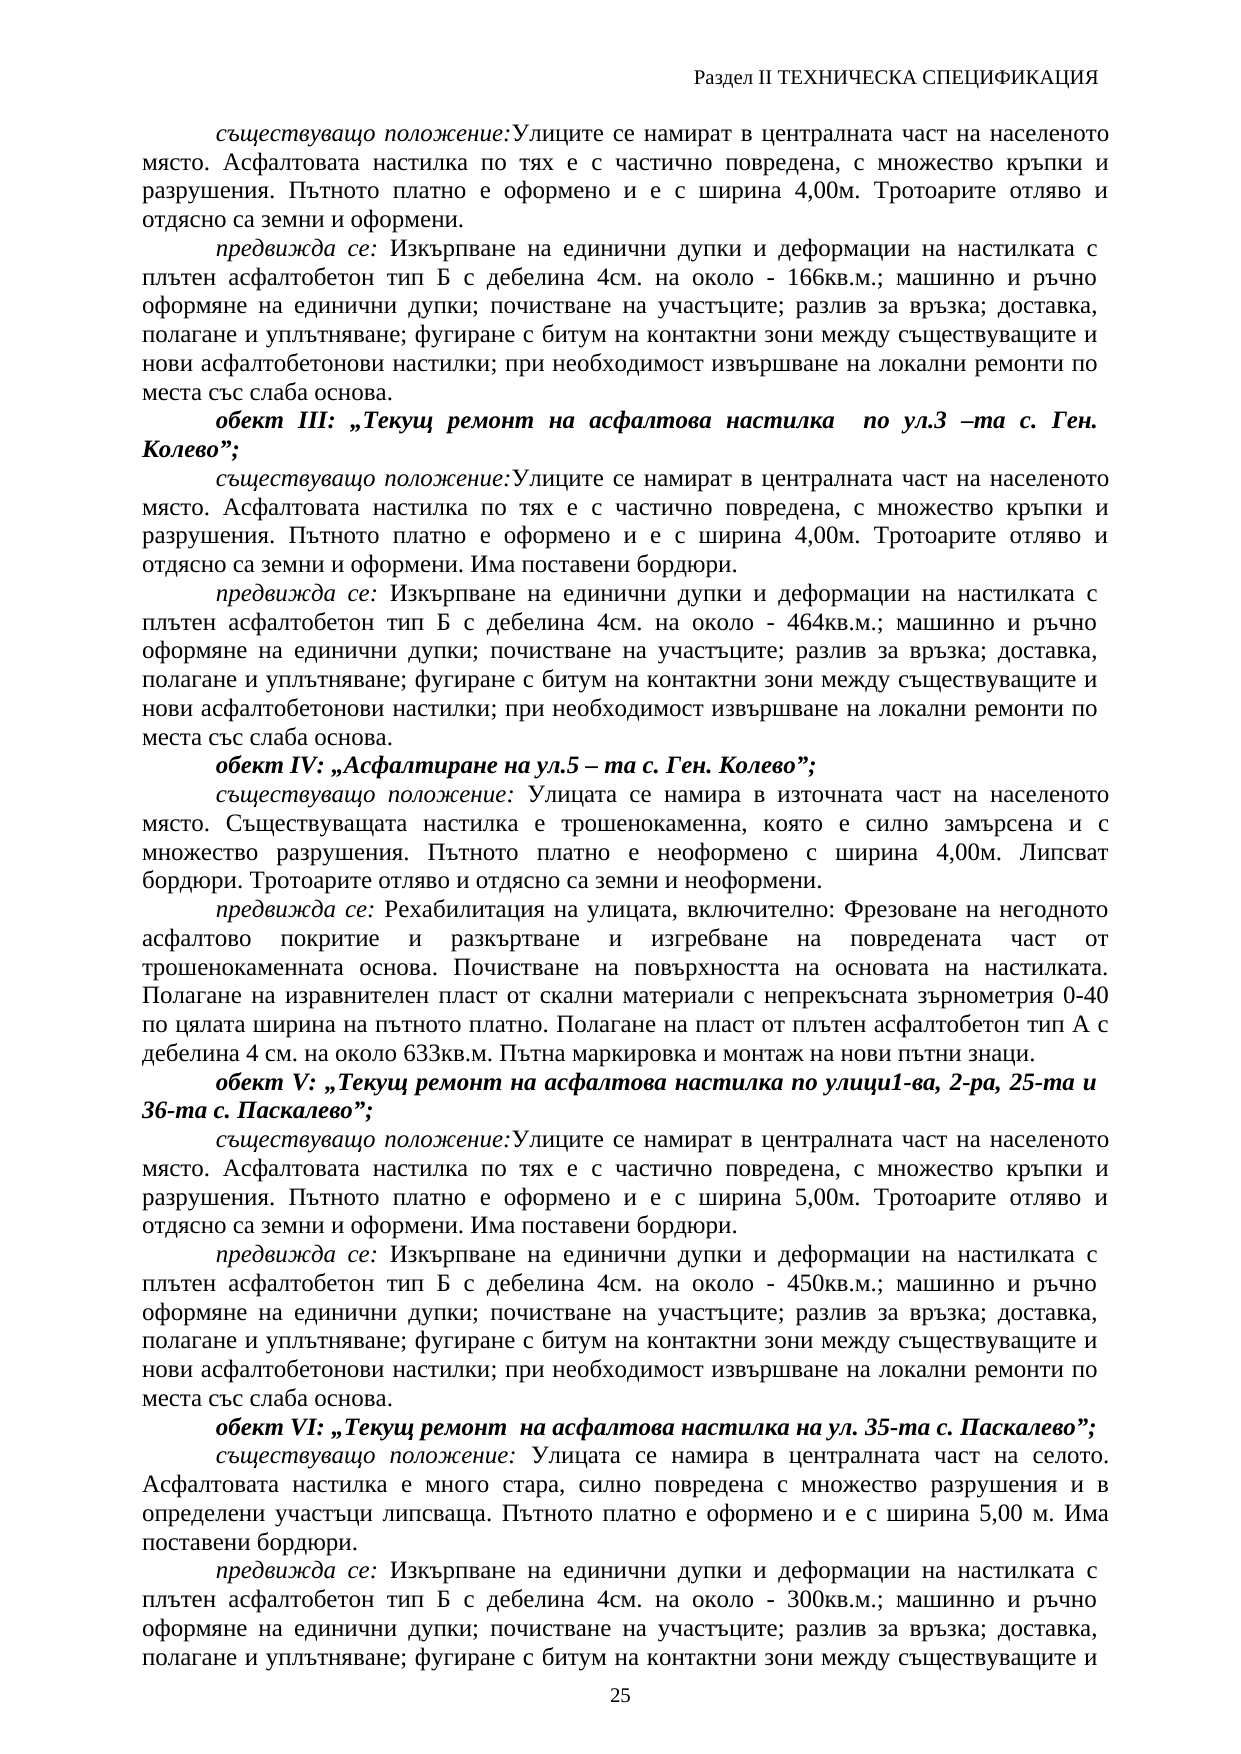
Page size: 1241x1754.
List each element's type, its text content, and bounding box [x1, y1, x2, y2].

text съществуващо положение: Улицата се намира в източната част на населеното място. Съществуващата настилка е трошенокаменна, която е силно замърсена и с множество разрушения. Пътното платно е неоформено с ширина 4,00м. Липсват бордюри. Тротоарите отляво и отдясно са земни и неоформени. [142, 779, 1110, 894]
text обект V: „Текущ ремонт на асфалтова настилка по улици1-ва, 2-ра, 25-та и 36-та с. Паскалево”; [142, 1067, 1098, 1124]
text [142, 1556, 1098, 1671]
text предвижда се: Изкърпване на единични дупки и деформации на настилката с плътен асфалтобетон тип Б с дебелина 4см. на около - 166кв.м.; машинно и ръчно оформяне на единични дупки; почистване на участъците; разлив за връзка; доставка, полагане и уплътняване; фугиране с битум на контактни зони между съществуващите и нови асфалтобетонови настилки; при необходимост извършване на локални ремонти по места със слаба основа. [142, 233, 1098, 406]
text предвижда се: Изкърпване на единични дупки и деформации на настилката с плътен асфалтобетон тип Б с дебелина 4см. на около - 464кв.м.; машинно и ръчно оформяне на единични дупки; почистване на участъците; разлив за връзка; доставка, полагане и уплътняване; фугиране с битум на контактни зони между съществуващите и нови асфалтобетонови настилки; при необходимост извършване на локални ремонти по места със слаба основа. [142, 578, 1098, 751]
text съществуващо положение:Улиците се намират в централната част на населеното място. Асфалтовата настилка по тях е с частично повредена, с множество кръпки и разрушения. Пътното платно е оформено и е с ширина 5,00м. Тротоарите отляво и отдясно са земни и оформени. Има поставени бордюри. [142, 1124, 1110, 1239]
text обект IV: „Асфалтиране на ул.5 – та с. Ген. Колево”; [142, 751, 1098, 779]
text обект ІII: „Текущ ремонт на асфалтова настилка по ул.3 –та с. Ген. Колево”; [142, 406, 1098, 463]
text съществуващо положение:Улиците се намират в централната част на населеното място. Асфалтовата настилка по тях е с частично повредена, с множество кръпки и разрушения. Пътното платно е оформено и е с ширина 4,00м. Тротоарите отляво и отдясно са земни и оформени. Има поставени бордюри. [142, 463, 1110, 578]
text предвижда се: Рехабилитация на улицата, включително: Фрезоване на негодното асфалтово покритие и разкъртване и изгребване на повредената част от трошенокаменната основа. Почистване на повърхността на основата на настилката. Полагане на изравнителен пласт от скални материали с непрекъсната зърнометрия 0-40 по цялата ширина на пътното платно. Полагане на пласт от плътен асфалтобетон тип А с дебелина . на около 633кв.м. Пътна маркировка и монтаж на нови пътни знаци. [142, 894, 1110, 1067]
text предвижда се: Изкърпване на единични дупки и деформации на настилката с плътен асфалтобетон тип Б с дебелина 4см. на около - 450кв.м.; машинно и ръчно оформяне на единични дупки; почистване на участъците; разлив за връзка; доставка, полагане и уплътняване; фугиране с битум на контактни зони между съществуващите и нови асфалтобетонови настилки; при необходимост извършване на локални ремонти по места със слаба основа. [142, 1239, 1098, 1412]
text обект VI: „Текущ ремонт на асфалтова настилка на ул. 35-та с. Паскалево”; [142, 1412, 1098, 1441]
text съществуващо положение:Улиците се намират в централната част на населеното място. Асфалтовата настилка по тях е с частично повредена, с множество кръпки и разрушения. Пътното платно е оформено и е с ширина 4,00м. Тротоарите отляво и отдясно са земни и оформени. [142, 118, 1110, 233]
